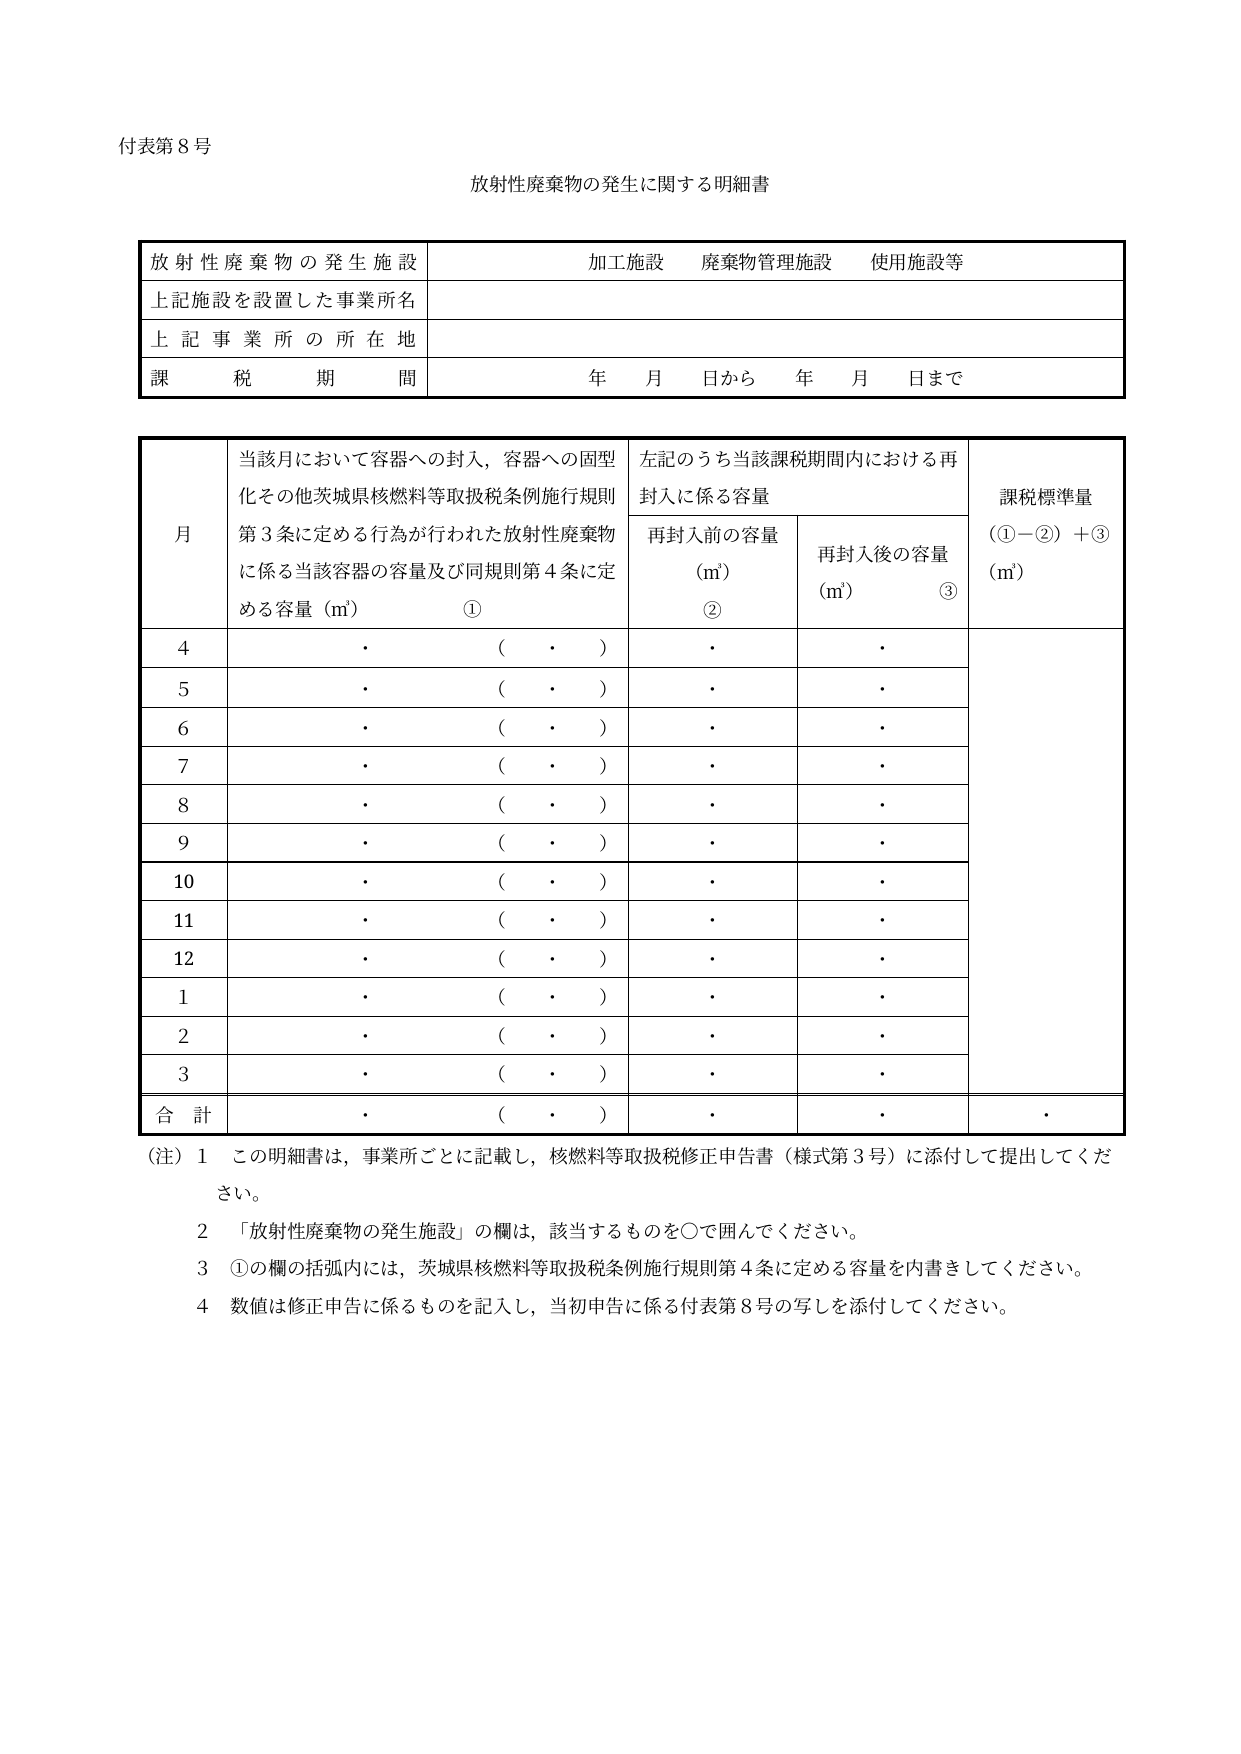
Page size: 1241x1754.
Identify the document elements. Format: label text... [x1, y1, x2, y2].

table_cell ・ [629, 940, 797, 977]
text ４ 数値は修正申告に係るものを記入し，当初申告に係る付表第８号の写しを添付してください。 [118, 1286, 1122, 1324]
table_cell 課税期間 [142, 358, 427, 396]
table_cell ・ （ ・ ） [228, 863, 628, 900]
text （注）１ この明細書は，事業所ごとに記載し，核燃料等取扱税修正申告書（様式第３号）に添付して提出してください。 [118, 1136, 1122, 1211]
text ２ 「放射性廃棄物の発生施設」の欄は，該当するものを○で囲んでください。 [118, 1211, 1122, 1249]
table_cell ・ [629, 785, 797, 823]
table_cell 年 月 日から 年 月 日まで [428, 358, 1123, 396]
text ３ ①の欄の括弧内には，茨城県核燃料等取扱税条例施行規則第４条に定める容量を内書きしてください。 [118, 1249, 1122, 1286]
table_cell 10 [142, 863, 227, 900]
table_cell ５ [142, 668, 227, 707]
table_cell ・ [629, 863, 797, 900]
table_cell ・ [629, 1096, 797, 1133]
table_header 課税標準量 （①－②）＋③ （㎥） [969, 440, 1123, 628]
table_cell ・ [798, 708, 968, 746]
table_cell ・ [629, 1055, 797, 1093]
table_cell ・ [798, 1017, 968, 1054]
text 付表第８号 [118, 127, 1122, 164]
table_cell ・ [798, 747, 968, 784]
table_cell ・ （ ・ ） [228, 940, 628, 977]
table_cell ・ （ ・ ） [228, 1055, 628, 1093]
table_cell ・ （ ・ ） [228, 747, 628, 784]
table_cell ・ [629, 668, 797, 707]
table_cell [428, 320, 1123, 357]
text 放射性廃棄物の発生に関する明細書 [118, 164, 1122, 202]
table_cell ・ （ ・ ） [228, 901, 628, 938]
table_cell ・ [798, 901, 968, 938]
table_cell ・ （ ・ ） [228, 1096, 628, 1133]
table_cell ・ [798, 824, 968, 861]
table_cell ・ （ ・ ） [228, 978, 628, 1016]
table_cell ６ [142, 708, 227, 746]
table_cell ・ （ ・ ） [228, 1017, 628, 1054]
table_cell ・ [798, 1096, 968, 1133]
table_cell １ [142, 978, 227, 1016]
table_cell 再封入後の容量 （㎥） ③ [798, 516, 968, 628]
table_cell ・ （ ・ ） [228, 708, 628, 746]
table_cell ・ （ ・ ） [228, 785, 628, 823]
table_header 放射性廃棄物の発生施設 [142, 243, 427, 280]
table_cell ９ [142, 824, 227, 861]
table_cell 上記事業所の所在地 [142, 320, 427, 357]
table_cell 合 計 [142, 1096, 227, 1133]
table_cell ・ [798, 668, 968, 707]
table_cell 再封入前の容量 （㎥） ② [629, 516, 797, 628]
table_cell 11 [142, 901, 227, 938]
table_cell [428, 281, 1123, 319]
table_cell ・ （ ・ ） [228, 629, 628, 667]
table_cell ・ [798, 1055, 968, 1093]
table_cell ３ [142, 1055, 227, 1093]
table_cell ・ [629, 747, 797, 784]
table_cell 上記施設を設置した事業所名 [142, 281, 427, 319]
table_header 月 [142, 440, 227, 628]
table_header 当該月において容器への封入，容器への固型化その他茨城県核燃料等取扱税条例施行規則第３条に定める行為が行われた放射性廃棄物に係る当該容器の容量及び同規則第４条に定める容量（㎥） ① [228, 440, 628, 628]
table_cell ・ （ ・ ） [228, 824, 628, 861]
table_header 左記のうち当該課税期間内における再封入に係る容量 [629, 440, 968, 514]
table_cell ・ [798, 978, 968, 1016]
table_cell ・ [798, 785, 968, 823]
table_header 加工施設 廃棄物管理施設 使用施設等 [428, 243, 1123, 280]
table_cell ・ [798, 863, 968, 900]
table_cell 12 [142, 940, 227, 977]
table_cell ・ [629, 824, 797, 861]
table_cell ・ [629, 901, 797, 938]
table_cell ・ （ ・ ） [228, 668, 628, 707]
table_cell ８ [142, 785, 227, 823]
table_cell ・ [969, 1096, 1123, 1133]
table_cell ２ [142, 1017, 227, 1054]
table_cell ・ [629, 1017, 797, 1054]
table_cell ・ [798, 629, 968, 667]
table_cell ４ [142, 629, 227, 667]
table_cell ・ [798, 940, 968, 977]
table_cell ・ [629, 708, 797, 746]
table_cell ７ [142, 747, 227, 784]
table_cell ・ [629, 978, 797, 1016]
table_cell [969, 629, 1123, 1093]
table_cell ・ [629, 629, 797, 667]
